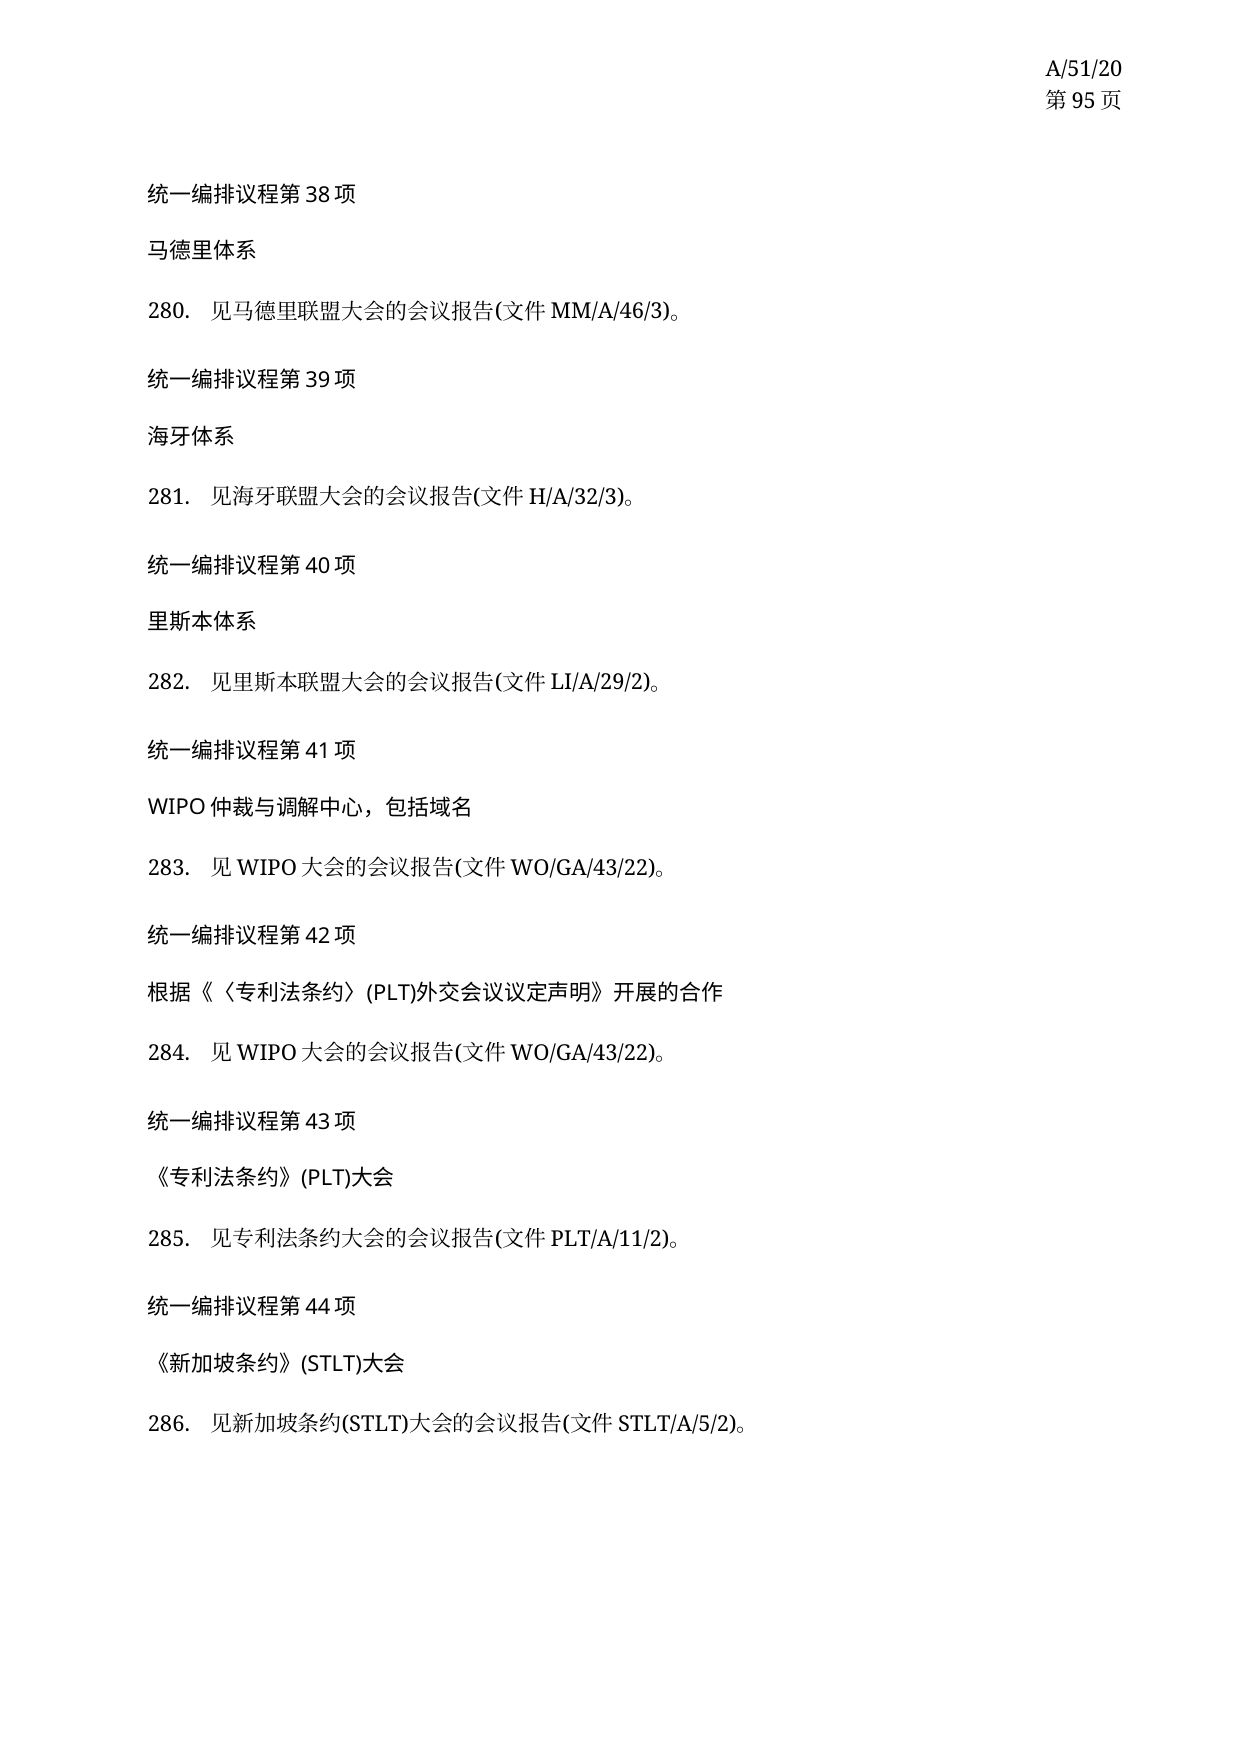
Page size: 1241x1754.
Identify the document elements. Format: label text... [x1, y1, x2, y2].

list 见里斯本联盟大会的会议报告(文件LI/A/29/2)。 [148, 661, 1122, 696]
text 《新加坡条约》(STLT)大会 [148, 1334, 1122, 1377]
text 统一编排议程第40项 [148, 536, 1122, 579]
text 海牙体系 [148, 407, 1122, 450]
text 统一编排议程第41项 [148, 721, 1122, 765]
text 统一编排议程第42项 [148, 907, 1122, 950]
text 里斯本体系 [148, 592, 1122, 636]
list 见WIPO大会的会议报告(文件WO/GA/43/22)。 [148, 1032, 1122, 1067]
text 统一编排议程第44项 [148, 1277, 1122, 1321]
list 见马德里联盟大会的会议报告(文件MM/A/46/3)。 [148, 290, 1122, 325]
list 见新加坡条约(STLT)大会的会议报告(文件STLT/A/5/2)。 [148, 1402, 1122, 1438]
text WIPO仲裁与调解中心，包括域名 [148, 777, 1122, 821]
text 统一编排议程第38项 [148, 165, 1122, 209]
list 见海牙联盟大会的会议报告(文件H/A/32/3)。 [148, 475, 1122, 511]
text 统一编排议程第43项 [148, 1092, 1122, 1136]
list 见WIPO大会的会议报告(文件WO/GA/43/22)。 [148, 846, 1122, 882]
text 马德里体系 [148, 221, 1122, 265]
text 统一编排议程第39项 [148, 350, 1122, 394]
text 根据《〈专利法条约〉(PLT)外交会议议定声明》开展的合作 [148, 963, 1122, 1007]
list 见专利法条约大会的会议报告(文件PLT/A/11/2)。 [148, 1217, 1122, 1252]
text 《专利法条约》(PLT)大会 [148, 1148, 1122, 1192]
